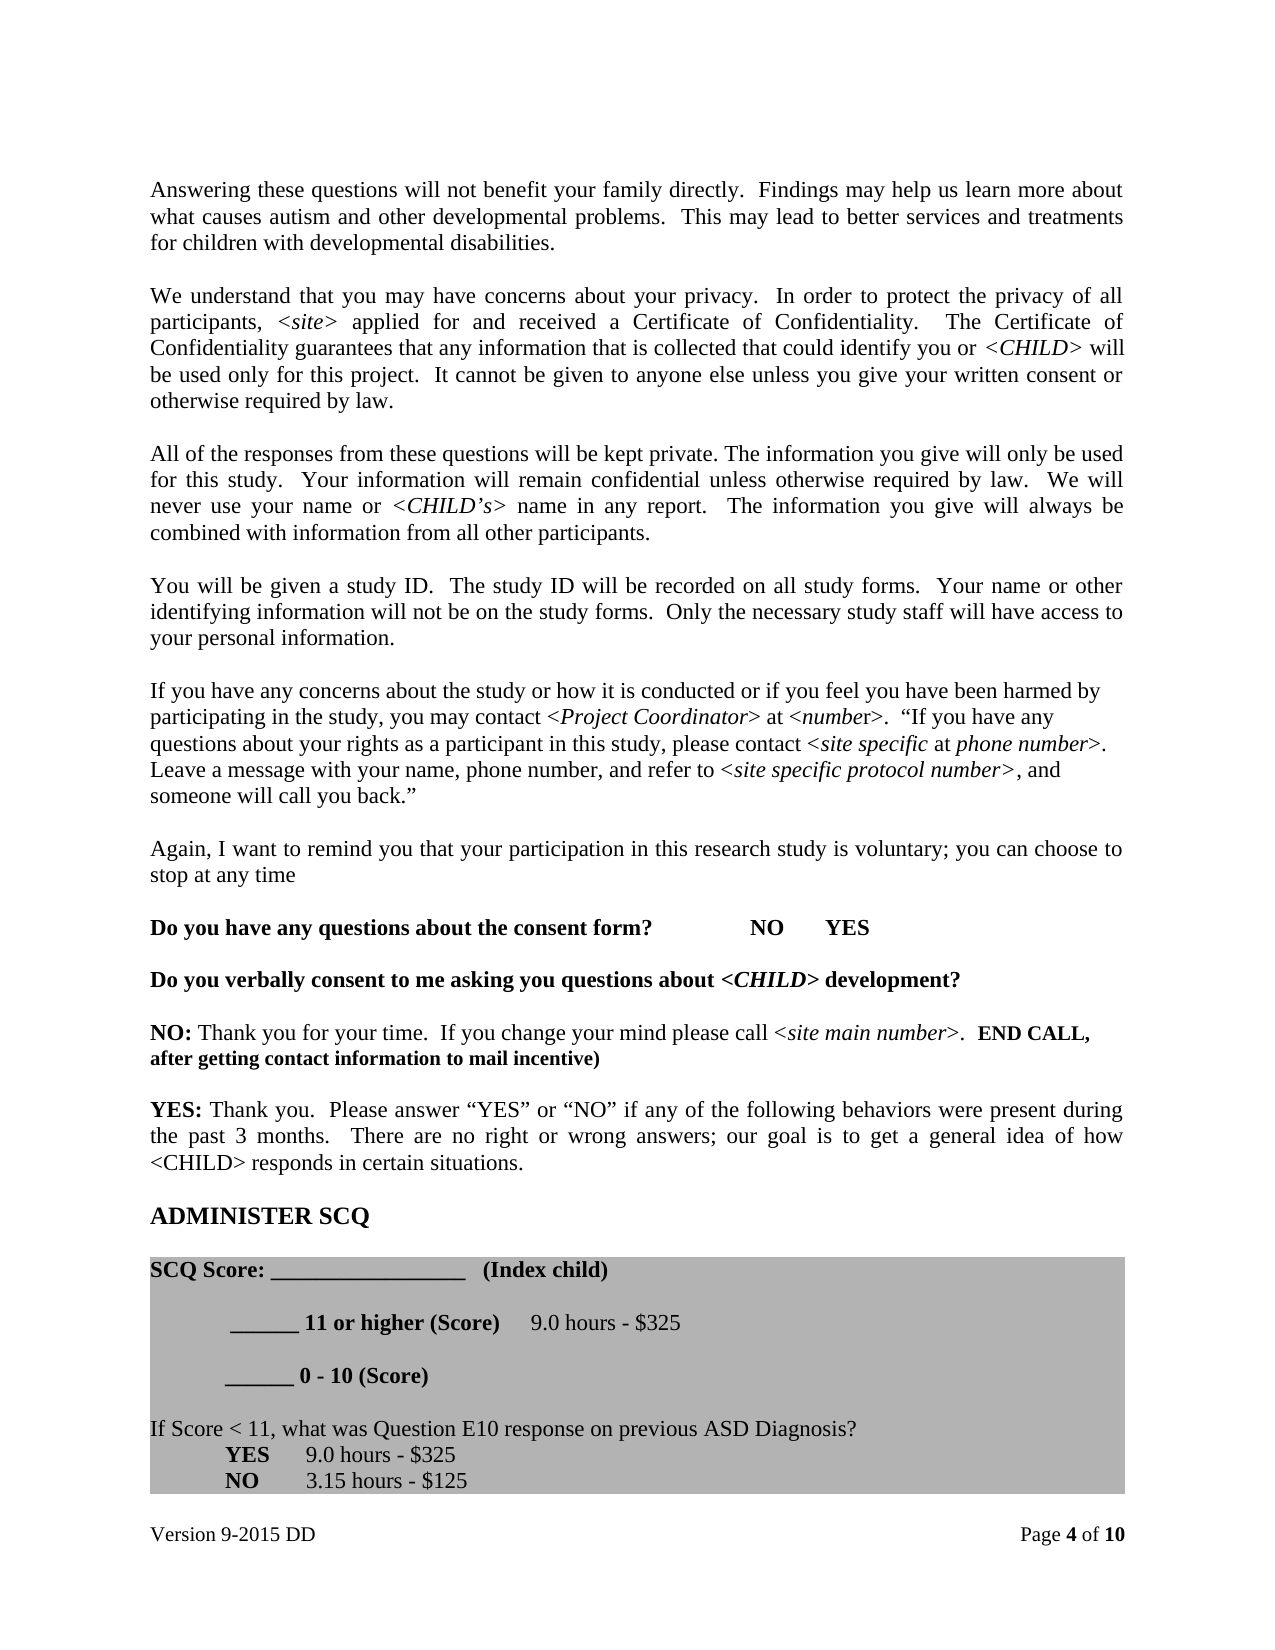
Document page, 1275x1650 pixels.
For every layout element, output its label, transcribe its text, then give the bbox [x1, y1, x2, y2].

text NO: Thank you for your time. If you change your mind please call <site main number>. END CALL, after getting contact information to mail incentive) [150, 1019, 1125, 1070]
text Do you have any questions about the consent form? NO YES [150, 914, 1125, 940]
text YES 9.0 hours - $325 [150, 1441, 1125, 1467]
text If you have any concerns about the study or how it is conducted or if you feel you have been harmed by participating in the study, you may contact <Project Coordinator> at <number>. “If you have any questions about your rights as a participant in this study, please contact <site specific at phone number>. Leave a message with your name, phone number, and refer to <site specific protocol number>, and someone will call you back.” [150, 677, 1125, 809]
text ______ 11 or higher (Score) 9.0 hours - $325 [150, 1309, 1125, 1336]
text ADMINISTER SCQ [150, 1201, 1125, 1230]
text SCQ Score: _________________ (Index child) [150, 1257, 1125, 1283]
text Again, I want to remind you that your participation in this research study is voluntary; you can choose to stop at any time [150, 835, 1125, 887]
text We understand that you may have concerns about your privacy. In order to protect the privacy of all participants, <site> applied for and received a Certificate of Confidentiality. The Certificate of Confidentiality guarantees that any information that is collected that could identify you or <CHILD> will be used only for this project. It cannot be given to anyone else unless you give your written consent or otherwise required by law. [150, 282, 1125, 413]
text NO 3.15 hours - $125 [150, 1467, 1125, 1494]
text All of the responses from these questions will be kept private. The information you give will only be used for this study. Your information will remain confidential unless otherwise required by law. We will never use your name or <CHILD’s> name in any report. The information you give will always be combined with information from all other participants. [150, 440, 1125, 545]
text ______ 0 - 10 (Score) [150, 1362, 1125, 1388]
text Answering these questions will not benefit your family directly. Findings may help us learn more about what causes autism and other developmental problems. This may lead to better services and treatments for children with developmental disabilities. [150, 176, 1125, 255]
text You will be given a study ID. The study ID will be recorded on all study forms. Your name or other identifying information will not be on the study forms. Only the necessary study staff will have access to your personal information. [150, 572, 1125, 651]
text Do you verbally consent to me asking you questions about <CHILD> development? [150, 967, 1125, 993]
text If Score < 11, what was Question E10 response on previous ASD Diagnosis? [150, 1415, 1125, 1441]
text YES: Thank you. Please answer “YES” or “NO” if any of the following behaviors were present during the past 3 months. There are no right or wrong answers; our goal is to get a general idea of how <CHILD> responds in certain situations. [150, 1096, 1125, 1175]
